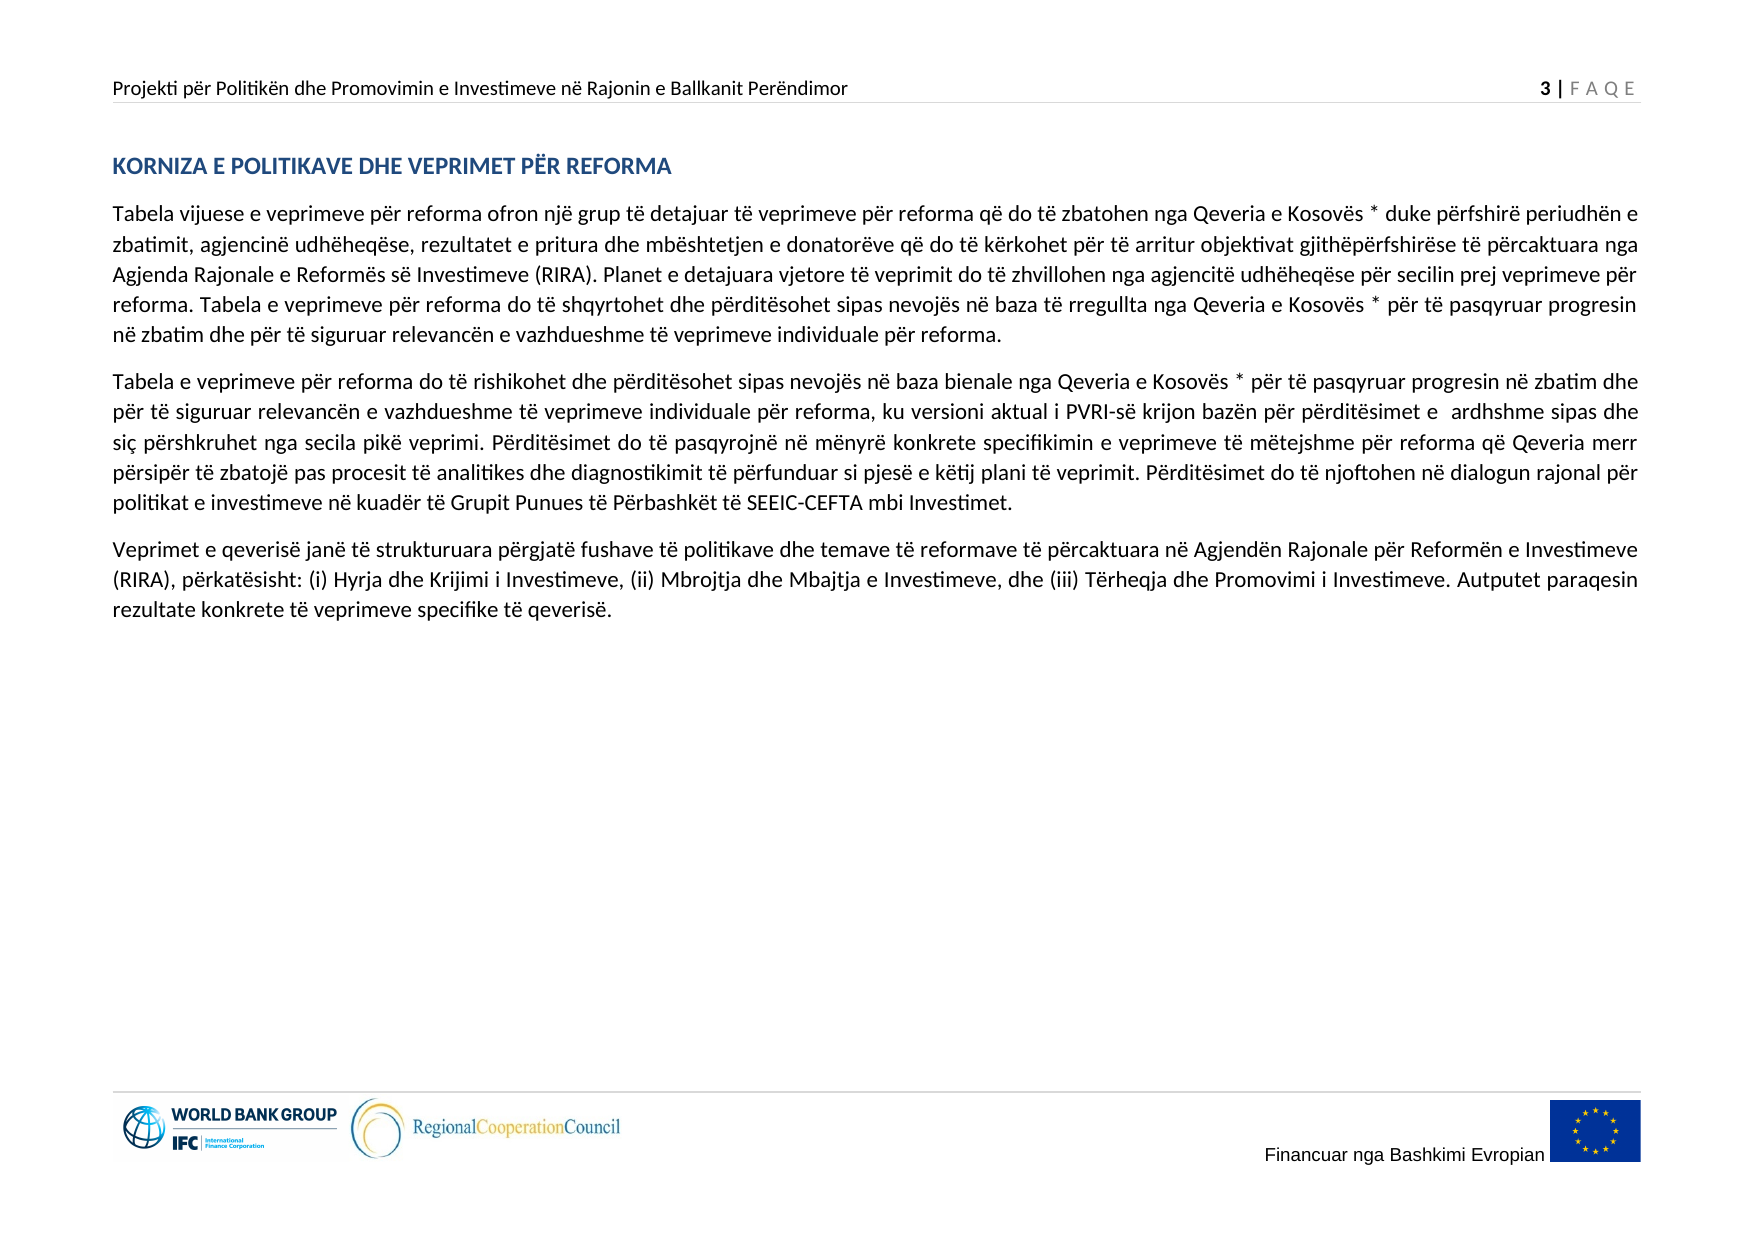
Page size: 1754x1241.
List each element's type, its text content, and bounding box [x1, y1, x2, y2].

text Veprimet e qeverisë janë të strukturuara përgjatë fushave të politikave dhe temave të reformave të përcaktuara në Agjendën Rajonale për Reformën e Investimeve (RIRA), përkatësisht: (i) Hyrja dhe Krijimi i Investimeve, (ii) Mbrojtja dhe Mbajtja e Investimeve, dhe (iii) Tërheqja dhe Promovimi i Investimeve. Autputet paraqesin rezultate konkrete të veprimeve specifike të qeverisë. [112, 535, 1641, 623]
text Tabela e veprimeve për reforma do të rishikohet dhe përditësohet sipas nevojës në baza bienale nga Qeveria e Kosovës * për të pasqyruar progresin në zbatim dhe për të siguruar relevancën e vazhdueshme të veprimeve individuale për reforma, ku versioni aktual i PVRI-së krijon bazën për përditësimet e ardhshme sipas dhe siç përshkruhet nga secila pikë veprimi. Përditësimet do të pasqyrojnë në mënyrë konkrete specifikimin e veprimeve të mëtejshme për reforma që Qeveria merr përsipër të zbatojë pas procesit të analitikes dhe diagnostikimit të përfunduar si pjesë e këtij plani të veprimit. Përditësimet do të njoftohen në dialogun rajonal për politikat e investimeve në kuadër të Grupit Punues të Përbashkët të SEEIC-CEFTA mbi Investimet. [112, 367, 1641, 516]
text Tabela vijuese e veprimeve për reforma ofron një grup të detajuar të veprimeve për reforma që do të zbatohen nga Qeveria e Kosovës * duke përfshirë periudhën e zbatimit, agjencinë udhëheqëse, rezultatet e pritura dhe mbështetjen e donatorëve që do të kërkohet për të arritur objektivat gjithëpërfshirëse të përcaktuara nga Agjenda Rajonale e Reformës së Investimeve (RIRA). Planet e detajuara vjetore të veprimit do të zhvillohen nga agjencitë udhëheqëse për secilin prej veprimeve për reforma. Tabela e veprimeve për reforma do të shqyrtohet dhe përditësohet sipas nevojës në baza të rregullta nga Qeveria e Kosovës * për të pasqyruar progresin në zbatim dhe për të siguruar relevancën e vazhdueshme të veprimeve individuale për reforma. [112, 199, 1641, 348]
text KORNIZA E POLITIKAVE DHE VEPRIMET PËR REFORMA [112, 150, 1641, 181]
picture [1550, 1100, 1641, 1162]
picture [112, 1094, 622, 1162]
